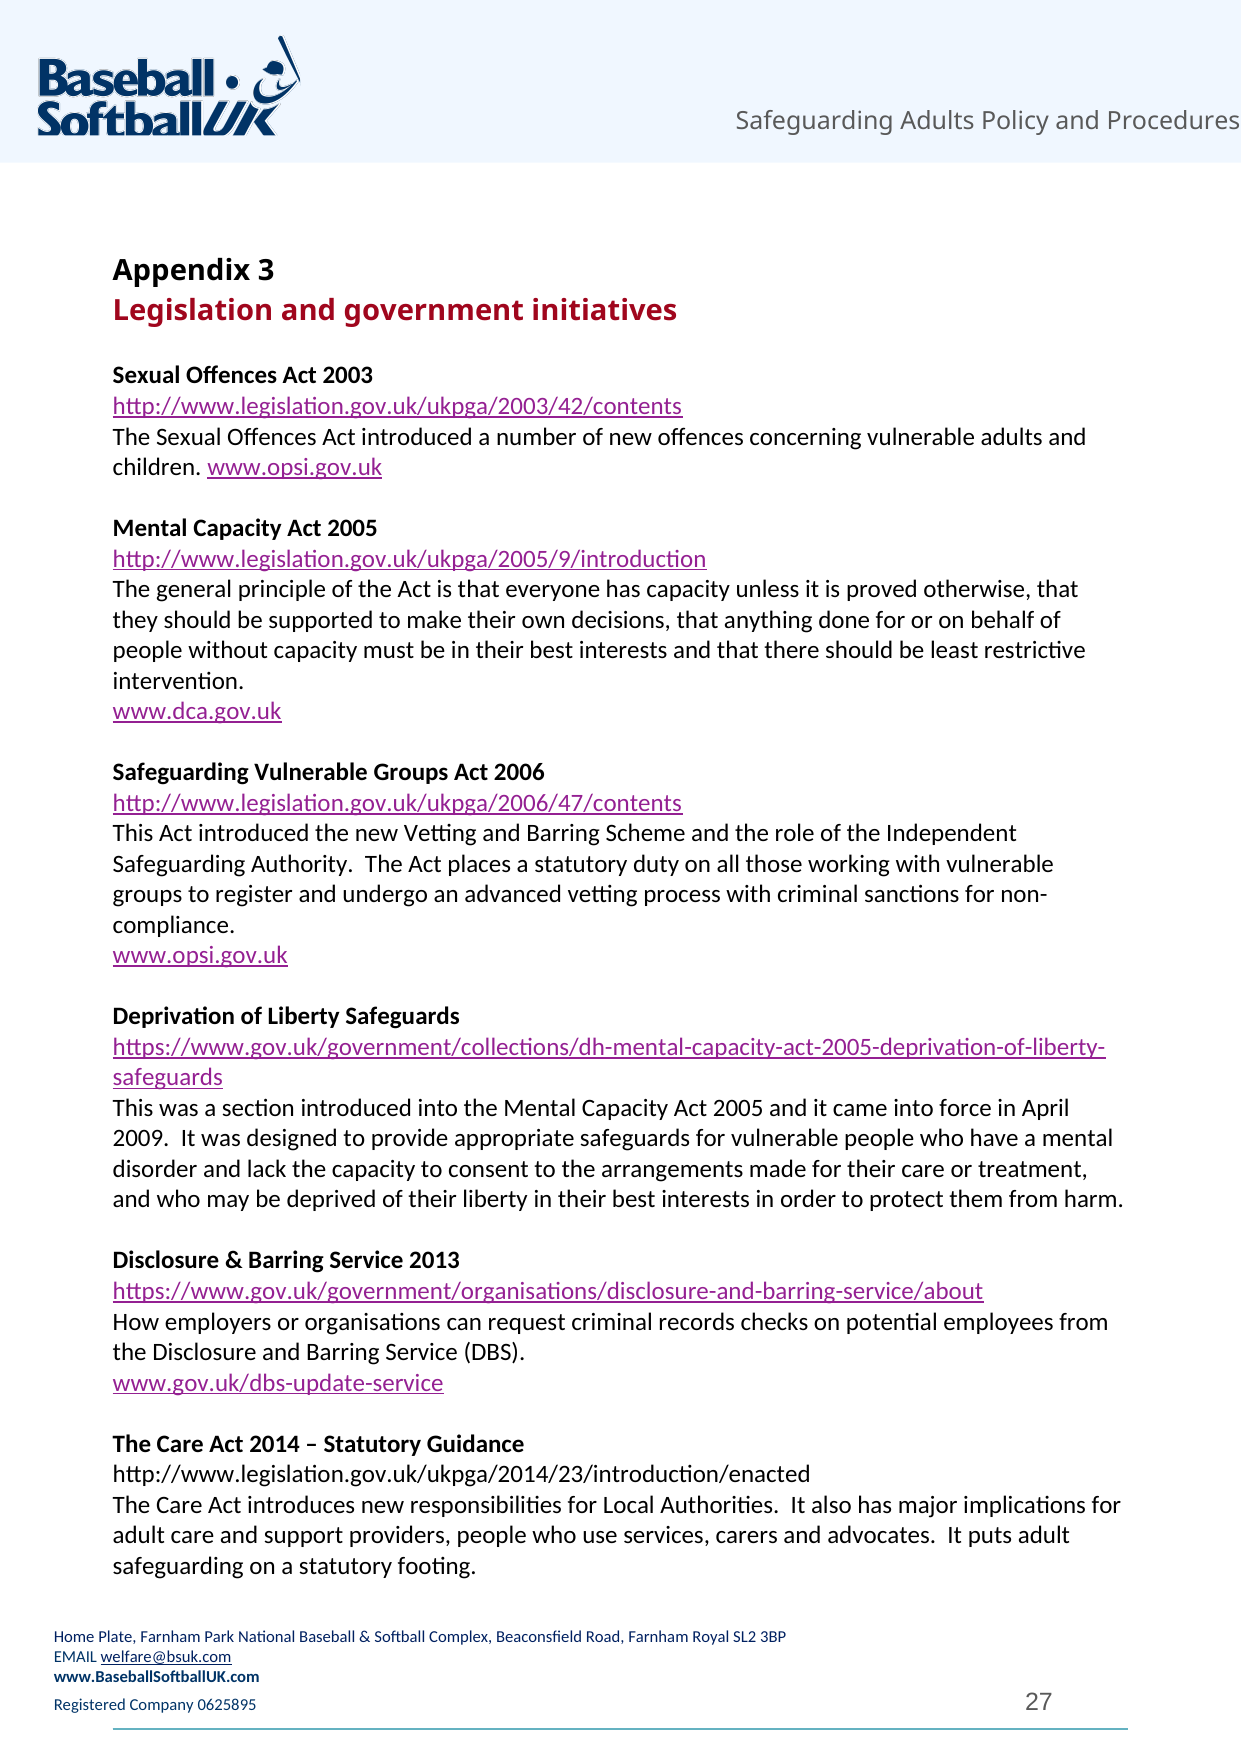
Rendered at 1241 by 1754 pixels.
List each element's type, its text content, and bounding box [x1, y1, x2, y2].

text Disclosure & Barring Service 2013 https://www.gov.uk/government/organisations/disclosure-and-barring-service/about [112, 1245, 1128, 1306]
text This Act introduced the new Vetting and Barring Scheme and the role of the Independent Safeguarding Authority. The Act places a statutory duty on all those working with vulnerable groups to register and undergo an advanced vetting process with criminal sanctions for non-compliance. [112, 817, 1128, 939]
text The general principle of the Act is that everyone has capacity unless it is proved otherwise, that they should be supported to make their own decisions, that anything done for or on behalf of people without capacity must be in their best interests and that there should be least restrictive intervention. [112, 573, 1128, 695]
text The Care Act 2014 – Statutory Guidance http://www.legislation.gov.uk/ukpga/2014/23/introduction/enacted [112, 1428, 1128, 1489]
text Sexual Offences Act 2003 http://www.legislation.gov.uk/ukpga/2003/42/contents [112, 359, 1128, 421]
text This was a section introduced into the Mental Capacity Act 2005 and it came into force in April 2009. It was designed to provide appropriate safeguards for vulnerable people who have a mental disorder and lack the capacity to consent to the arrangements made for their care or treatment, and who may be deprived of their liberty in their best interests in order to protect them from harm. [112, 1092, 1128, 1214]
text Legislation and government initiatives [112, 289, 1128, 329]
text Safeguarding Vulnerable Groups Act 2006 http://www.legislation.gov.uk/ukpga/2006/47/contents [112, 756, 1128, 817]
text www.opsi.gov.uk [112, 939, 1128, 970]
text Deprivation of Liberty Safeguards https://www.gov.uk/government/collections/dh-mental-capacity-act-2005-deprivation-of-liberty-safeguards [112, 1001, 1128, 1092]
text How employers or organisations can request criminal records checks on potential employees from the Disclosure and Barring Service (DBS). [112, 1306, 1128, 1367]
text Appendix 3 [112, 250, 1128, 289]
text www.dca.gov.uk [112, 695, 1128, 726]
picture [37, 35, 301, 136]
text The Care Act introduces new responsibilities for Local Authorities. It also has major implications for adult care and support providers, people who use services, carers and advocates. It puts adult safeguarding on a statutory footing. [112, 1489, 1128, 1580]
text www.gov.uk/dbs-update-service [112, 1367, 1128, 1397]
text The Sexual Offences Act introduced a number of new offences concerning vulnerable adults and children. www.opsi.gov.uk [112, 421, 1128, 482]
text Mental Capacity Act 2005 http://www.legislation.gov.uk/ukpga/2005/9/introduction [112, 512, 1128, 573]
